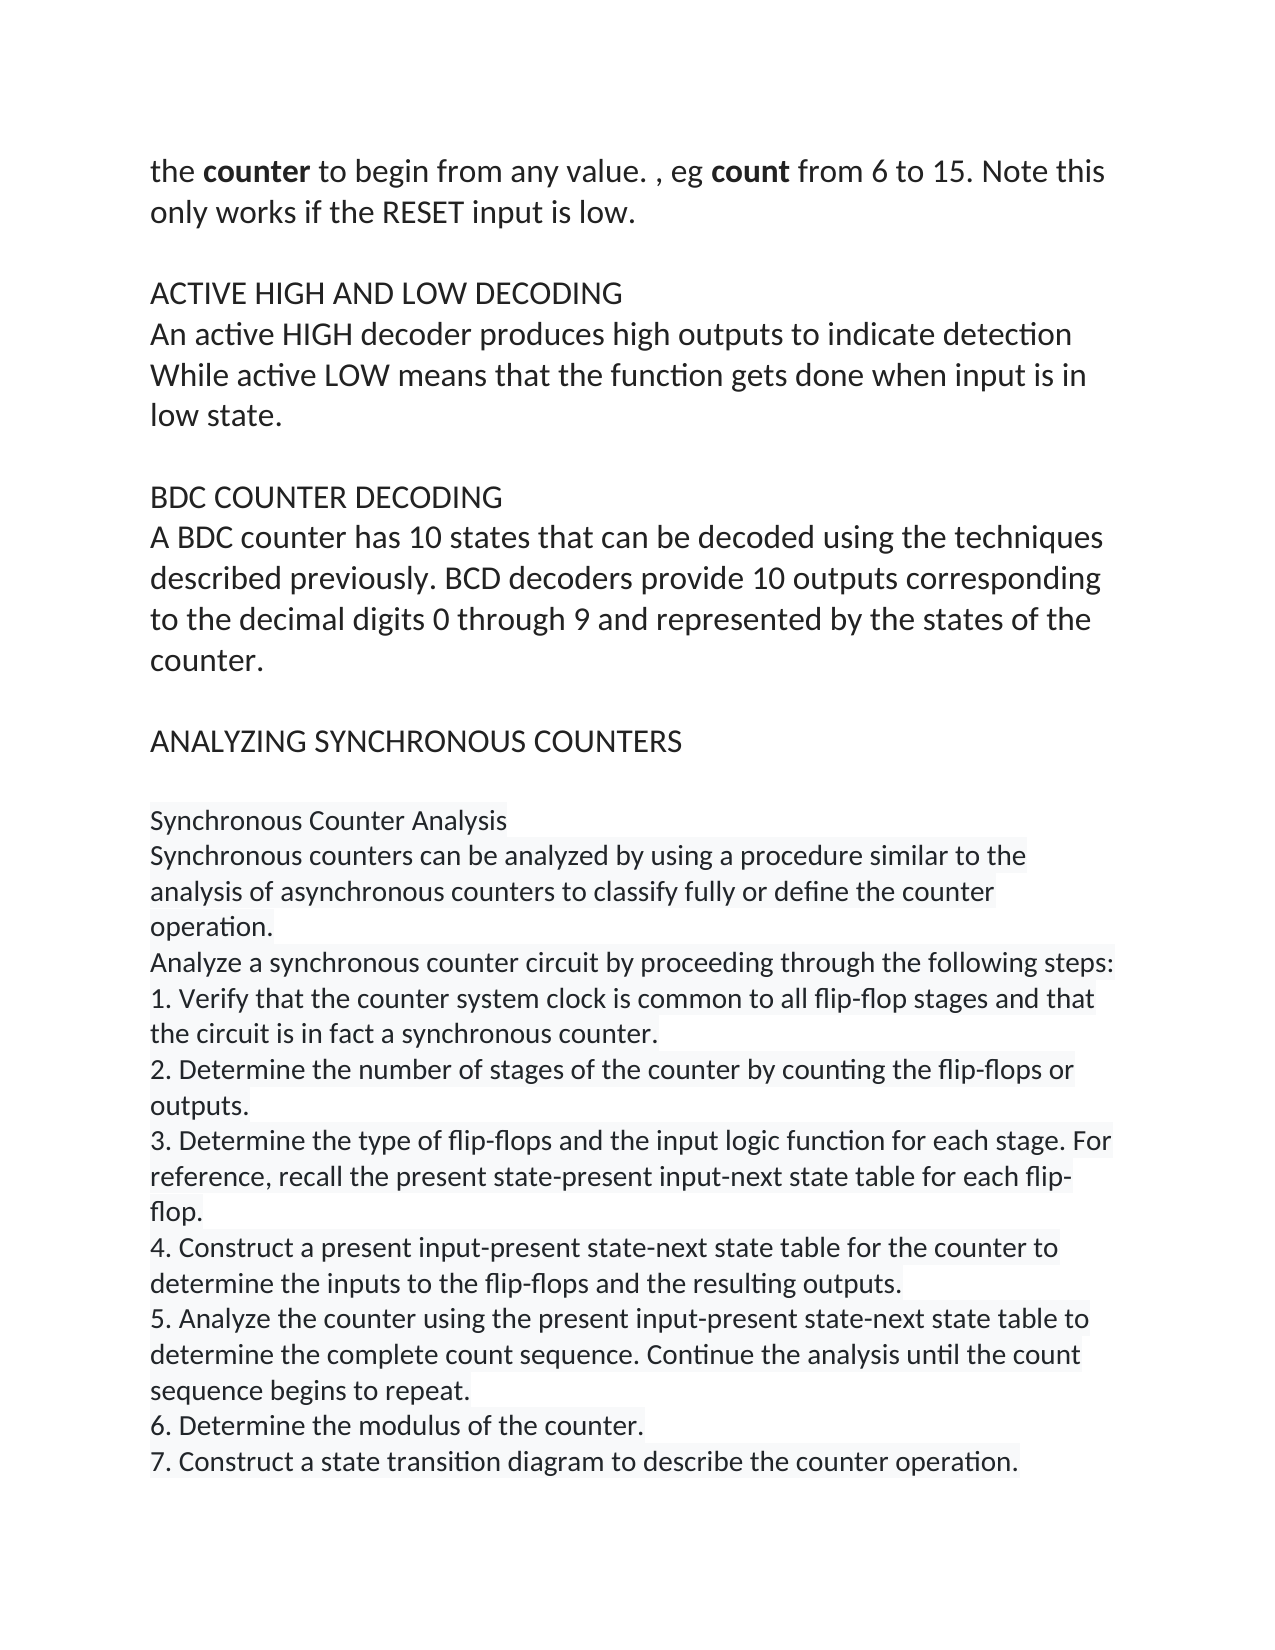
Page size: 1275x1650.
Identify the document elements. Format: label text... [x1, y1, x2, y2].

text ANALYZING SYNCHRONOUS COUNTERS [150, 720, 1125, 761]
text BDC COUNTER DECODING [150, 476, 1125, 517]
text ACTIVE HIGH AND LOW DECODING [150, 272, 1125, 313]
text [150, 802, 1125, 1478]
text A BDC counter has 10 states that can be decoded using the techniques described previously. BCD decoders provide 10 outputs corresponding to the decimal digits 0 through 9 and represented by the states of the counter. [150, 517, 1125, 679]
text An active HIGH decoder produces high outputs to indicate detection While active LOW means that the function gets done when input is in low state. [150, 313, 1125, 435]
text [150, 150, 1125, 231]
